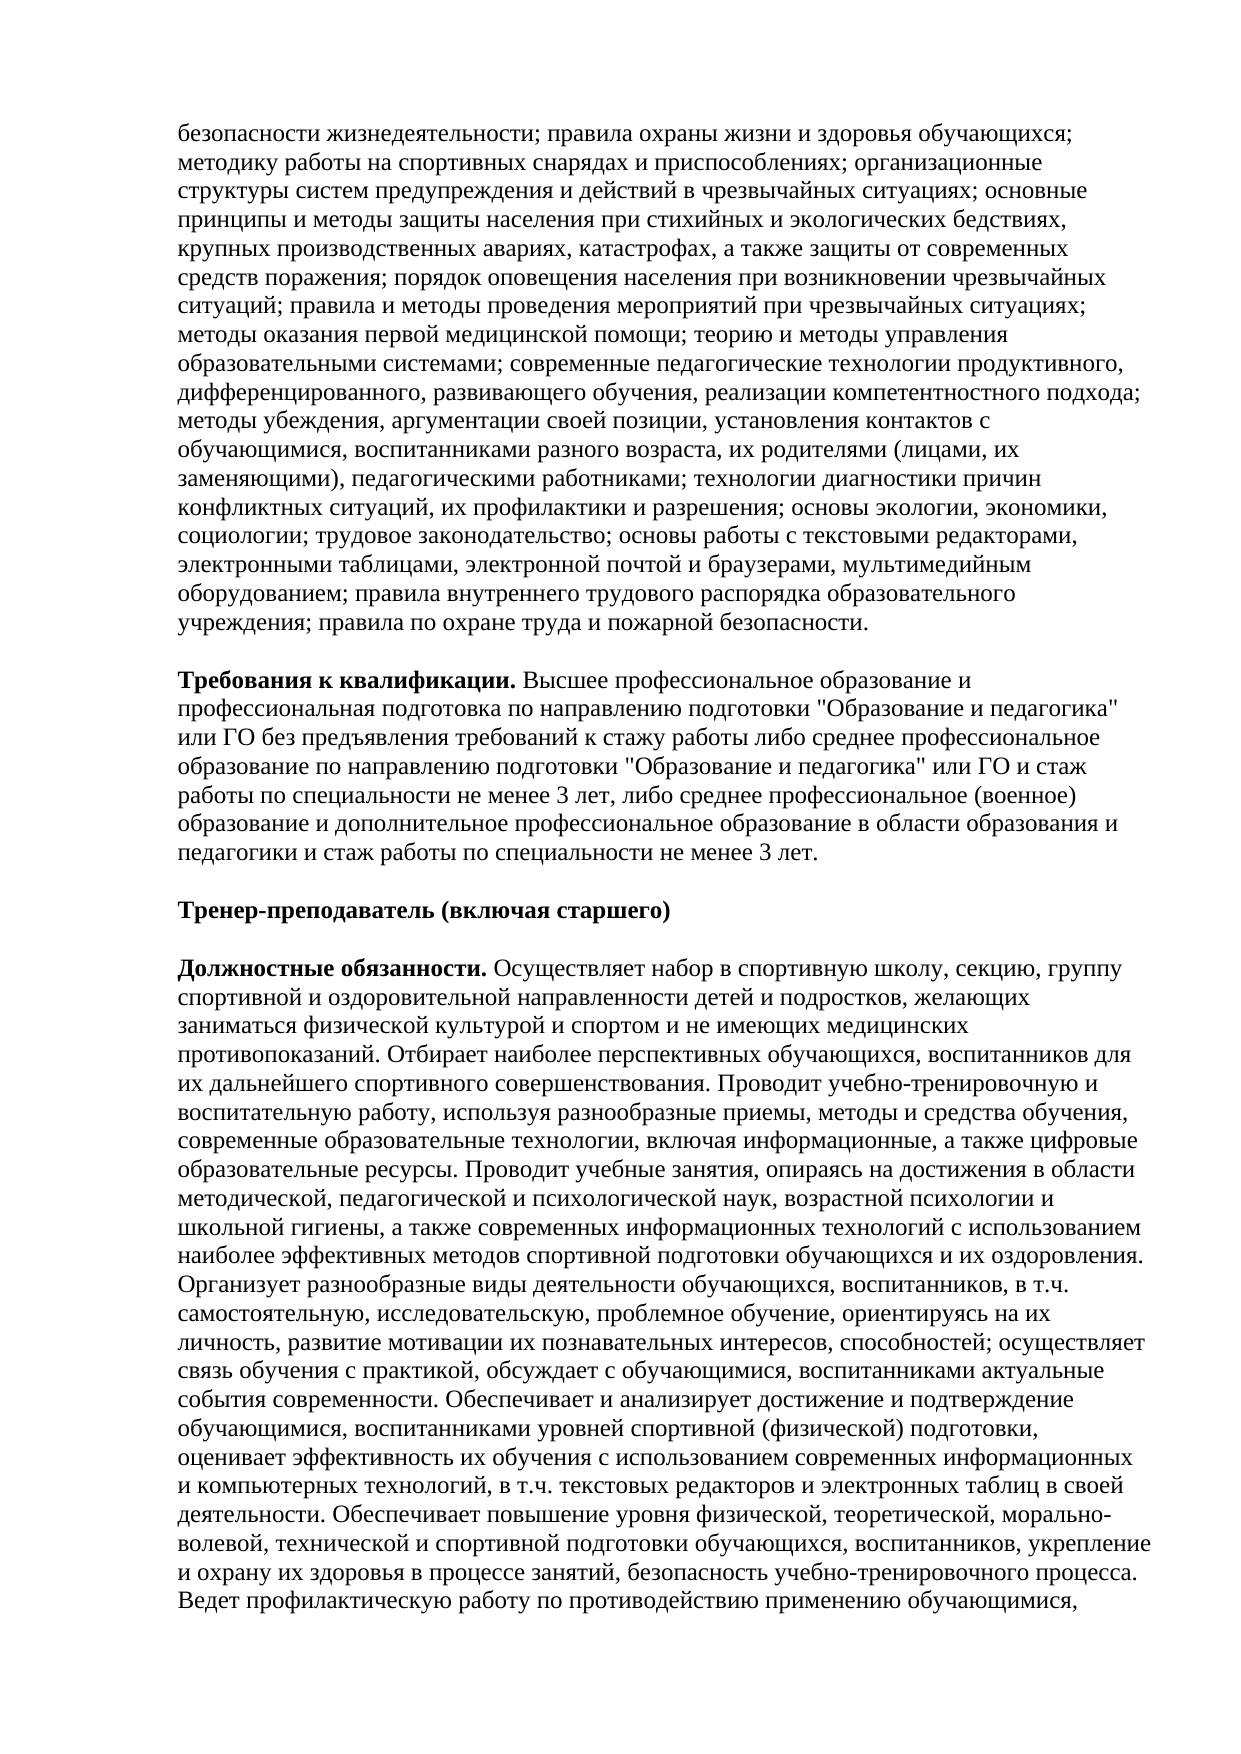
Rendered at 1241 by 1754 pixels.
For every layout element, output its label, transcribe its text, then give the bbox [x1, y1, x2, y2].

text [177, 118, 1152, 636]
text Тренер-преподаватель (включая старшего) [177, 895, 1152, 924]
text Требования к квалификации. Высшее профессиональное образование и профессиональная подготовка по направлению подготовки "Образование и педагогика" или ГО без предъявления требований к стажу работы либо среднее профессиональное образование по направлению подготовки "Образование и педагогика" или ГО и стаж работы по специальности не менее 3 лет, либо среднее профессиональное (военное) образование и дополнительное профессиональное образование в области образования и педагогики и стаж работы по специальности не менее 3 лет. [177, 665, 1152, 866]
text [177, 953, 1152, 1614]
